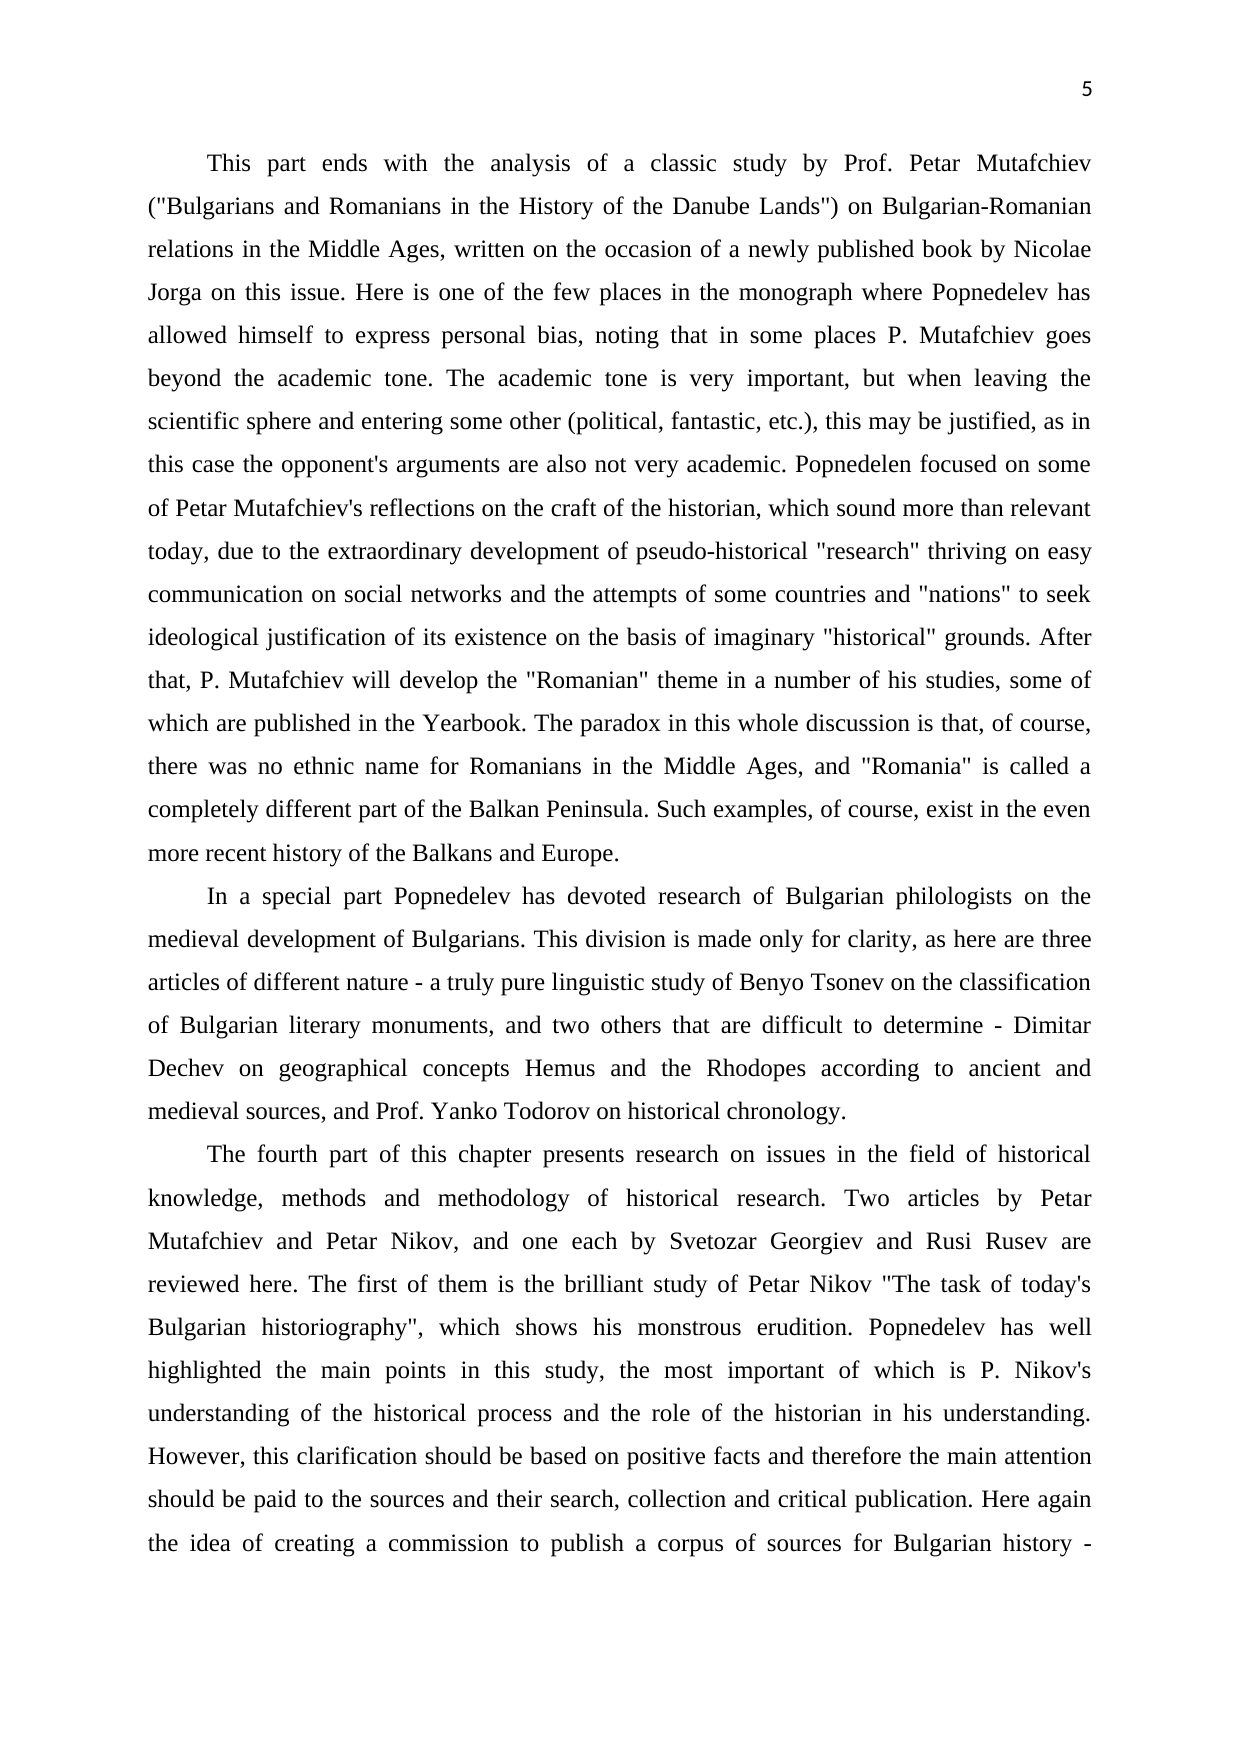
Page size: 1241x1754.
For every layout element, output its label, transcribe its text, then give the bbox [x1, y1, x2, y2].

text This part ends with the analysis of a classic study by Prof. Petar Mutafchiev ("Bulgarians and Romanians in the History of the Danube Lands") on Bulgarian-Romanian relations in the Middle Ages, written on the occasion of a newly published book by Nicolae Jorga on this issue. Here is one of the few places in the monograph where Popnedelev has allowed himself to express personal bias, noting that in some places P. Mutafchiev goes beyond the academic tone. The academic tone is very important, but when leaving the scientific sphere and entering some other (political, fantastic, etc.), this may be justified, as in this case the opponent's arguments are also not very academic. Popnedelen focused on some of Petar Mutafchiev's reflections on the craft of the historian, which sound more than relevant today, due to the extraordinary development of pseudo-historical "research" thriving on easy communication on social networks and the attempts of some countries and "nations" to seek ideological justification of its existence on the basis of imaginary "historical" grounds. After that, P. Mutafchiev will develop the "Romanian" theme in a number of his studies, some of which are published in the Yearbook. The paradox in this whole discussion is that, of course, there was no ethnic name for Romanians in the Middle Ages, and "Romania" is called a completely different part of the Balkan Peninsula. Such examples, of course, exist in the even more recent history of the Balkans and Europe. [148, 148, 1093, 866]
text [148, 1139, 1093, 1556]
text In a special part Popnedelev has devoted research of Bulgarian philologists on the medieval development of Bulgarians. This division is made only for clarity, as here are three articles of different nature - a truly pure linguistic study of Benyo Tsonev on the classification of Bulgarian literary monuments, and two others that are difficult to determine - Dimitar Dechev on geographical concepts Hemus and the Rhodopes according to ancient and medieval sources, and Prof. Yanko Todorov on historical chronology. [148, 881, 1093, 1125]
